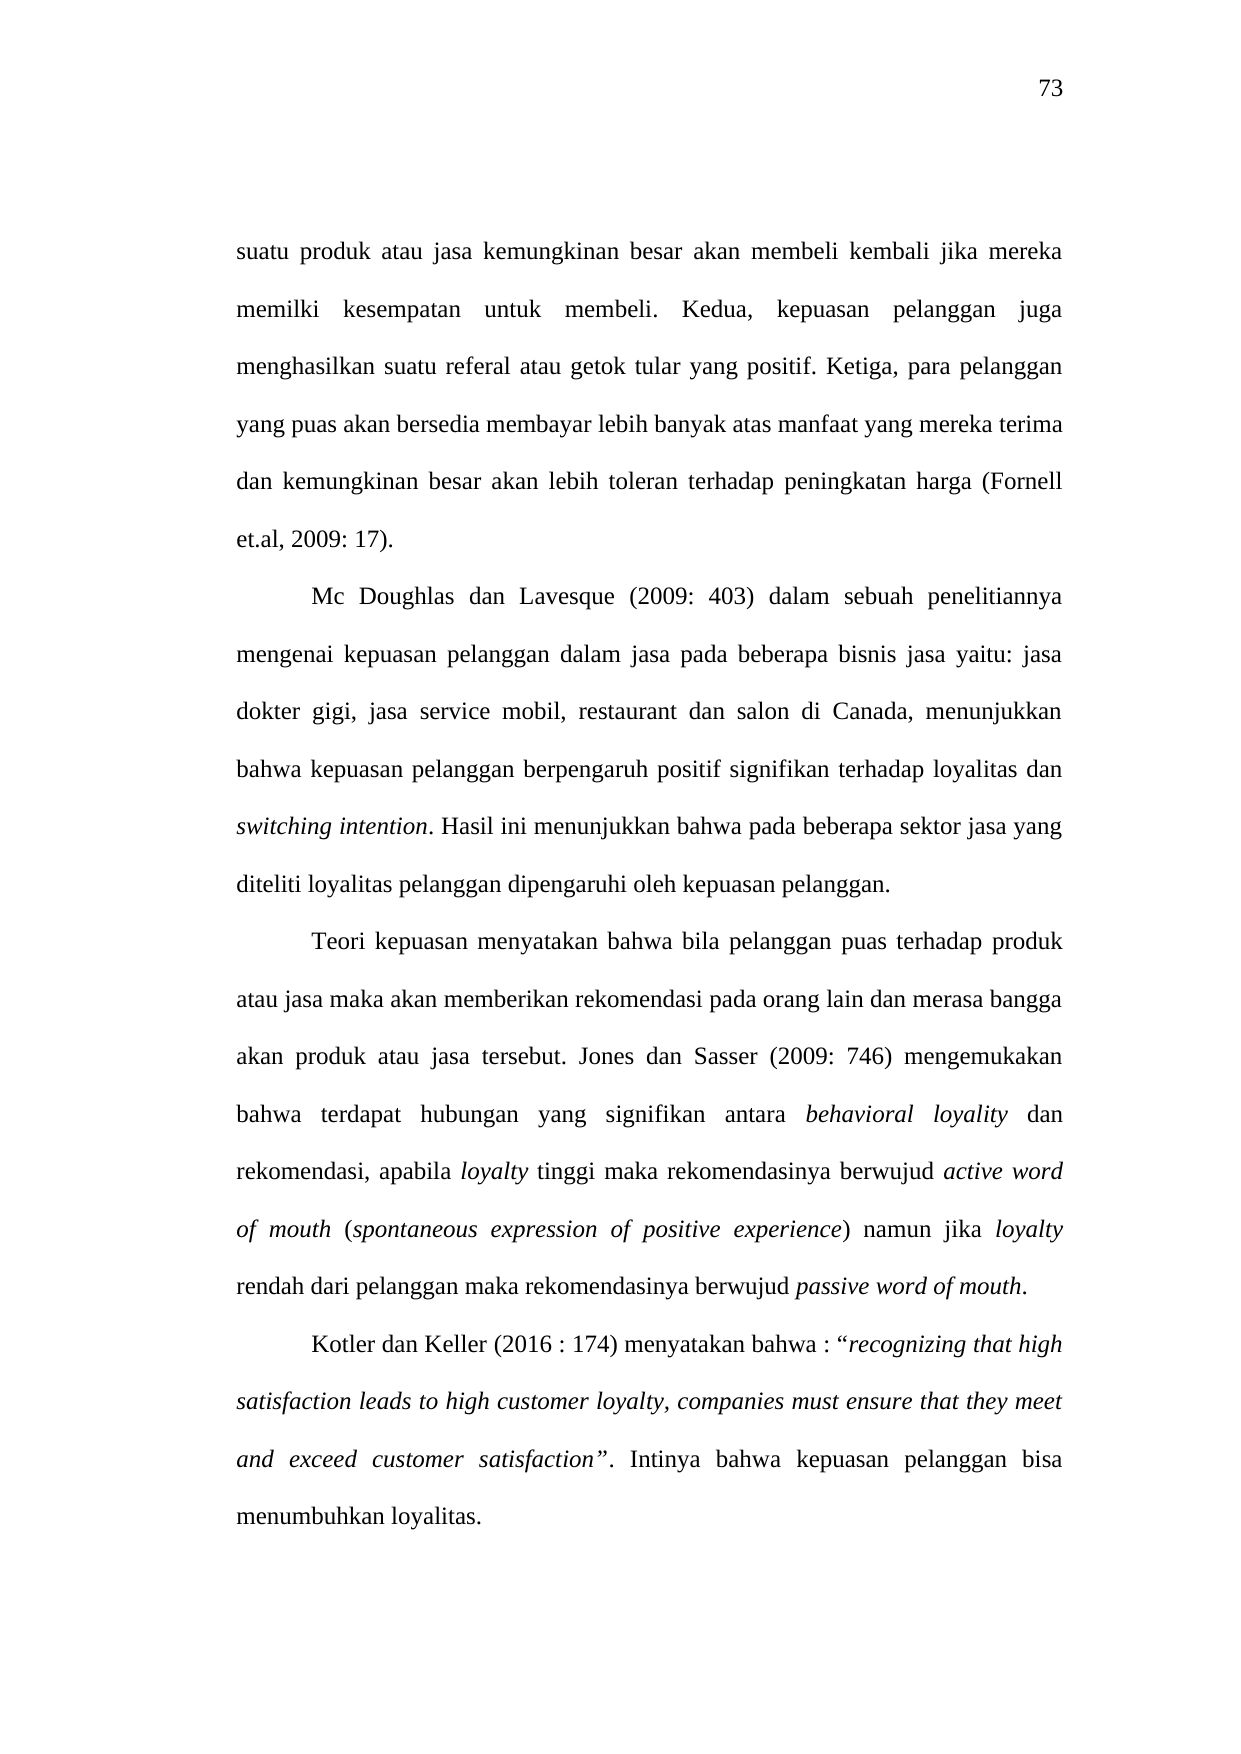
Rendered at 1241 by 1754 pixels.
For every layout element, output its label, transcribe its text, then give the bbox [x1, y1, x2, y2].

text Teori kepuasan menyatakan bahwa bila pelanggan puas terhadap produk atau jasa maka akan memberikan rekomendasi pada orang lain dan merasa bangga akan produk atau jasa tersebut. Jones dan Sasser (2009: 746) mengemukakan bahwa terdapat hubungan yang signifikan antara behavioral loyality dan rekomendasi, apabila loyalty tinggi maka rekomendasinya berwujud active word of mouth (spontaneous expression of positive experience) namun jika loyalty rendah dari pelanggan maka rekomendasinya berwujud passive word of mouth. [236, 926, 1063, 1300]
text Mc Doughlas dan Lavesque (2009: 403) dalam sebuah penelitiannya mengenai kepuasan pelanggan dalam jasa pada beberapa bisnis jasa yaitu: jasa dokter gigi, jasa service mobil, restaurant dan salon di Canada, menunjukkan bahwa kepuasan pelanggan berpengaruh positif signifikan terhadap loyalitas dan switching intention. Hasil ini menunjukkan bahwa pada beberapa sektor jasa yang diteliti loyalitas pelanggan dipengaruhi oleh kepuasan pelanggan. [236, 581, 1063, 897]
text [236, 236, 1063, 552]
text Kotler dan Keller (2016 : 174) menyatakan bahwa : “recognizing that high satisfaction leads to high customer loyalty, companies must ensure that they meet and exceed customer satisfaction”. Intinya bahwa kepuasan pelanggan bisa menumbuhkan loyalitas. [236, 1329, 1063, 1530]
